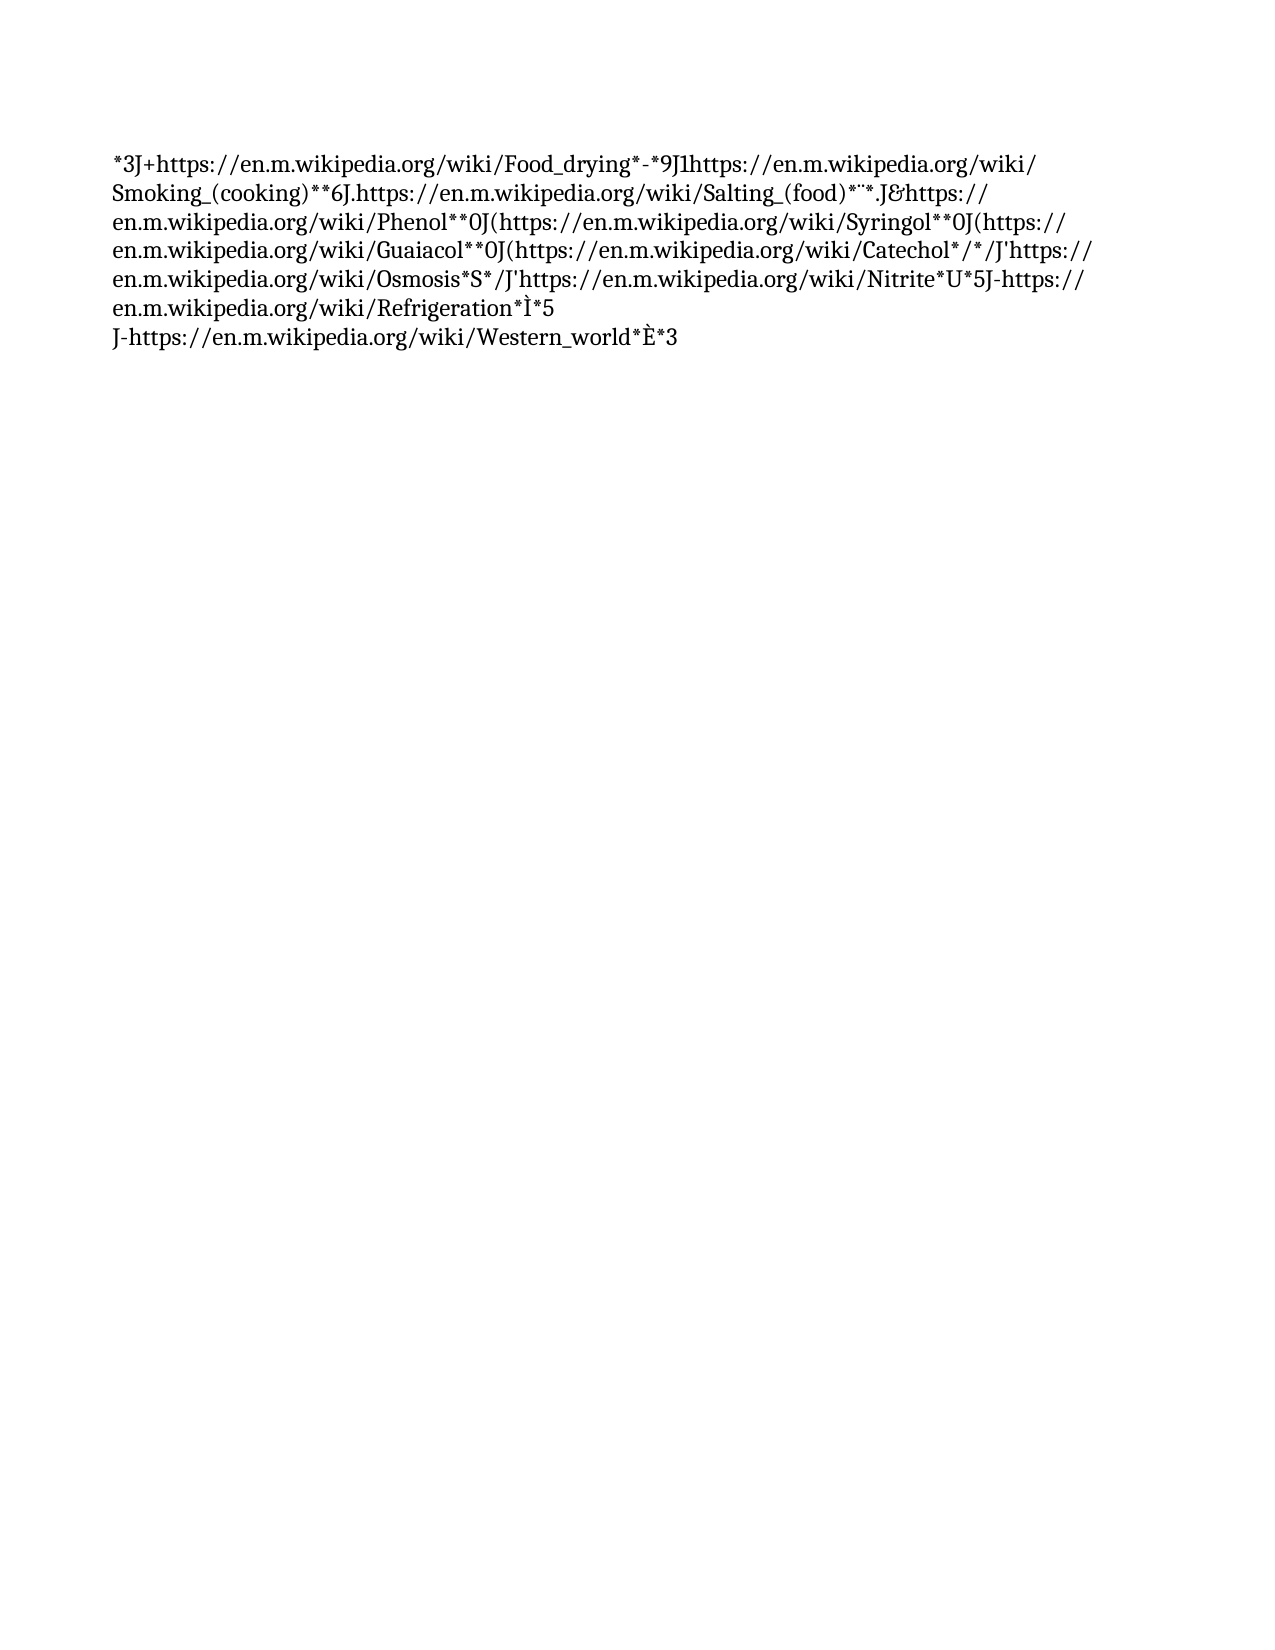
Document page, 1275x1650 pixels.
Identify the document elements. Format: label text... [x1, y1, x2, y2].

text (*Ò* £d*º*3J+https://en.m.wikipedia.org/wiki/Food_drying*-*9J1https://en.m.wikipedia.org/wiki/Smoking_(cooking)**6J.https://en.m.wikipedia.org/wiki/Salting_(food)*¨*.J&https://en.m.wikipedia.org/wiki/Phenol**0J(https://en.m.wikipedia.org/wiki/Syringol**0J(https://en.m.wikipedia.org/wiki/Guaiacol**0J(https://en.m.wikipedia.org/wiki/Catechol*/*/J'https://en.m.wikipedia.org/wiki/Osmosis*S*/J'https://en.m.wikipedia.org/wiki/Nitrite*U*5J-https://en.m.wikipedia.org/wiki/Refrigeration*Ì*5 J-https://en.m.wikipedia.org/wiki/Western_world*È*3J+https://en.m.wikipedia.org/wiki/Root_cellar**.J&https://en.m.wikipedia.org/wiki/Icebox*#*3 J+https://en.m.wikipedia.org/wiki/Ice_cutting*5*1 J)https://en.m.wikipedia.org/wiki/Ice_trade*X*2 [112, 150, 1163, 351]
